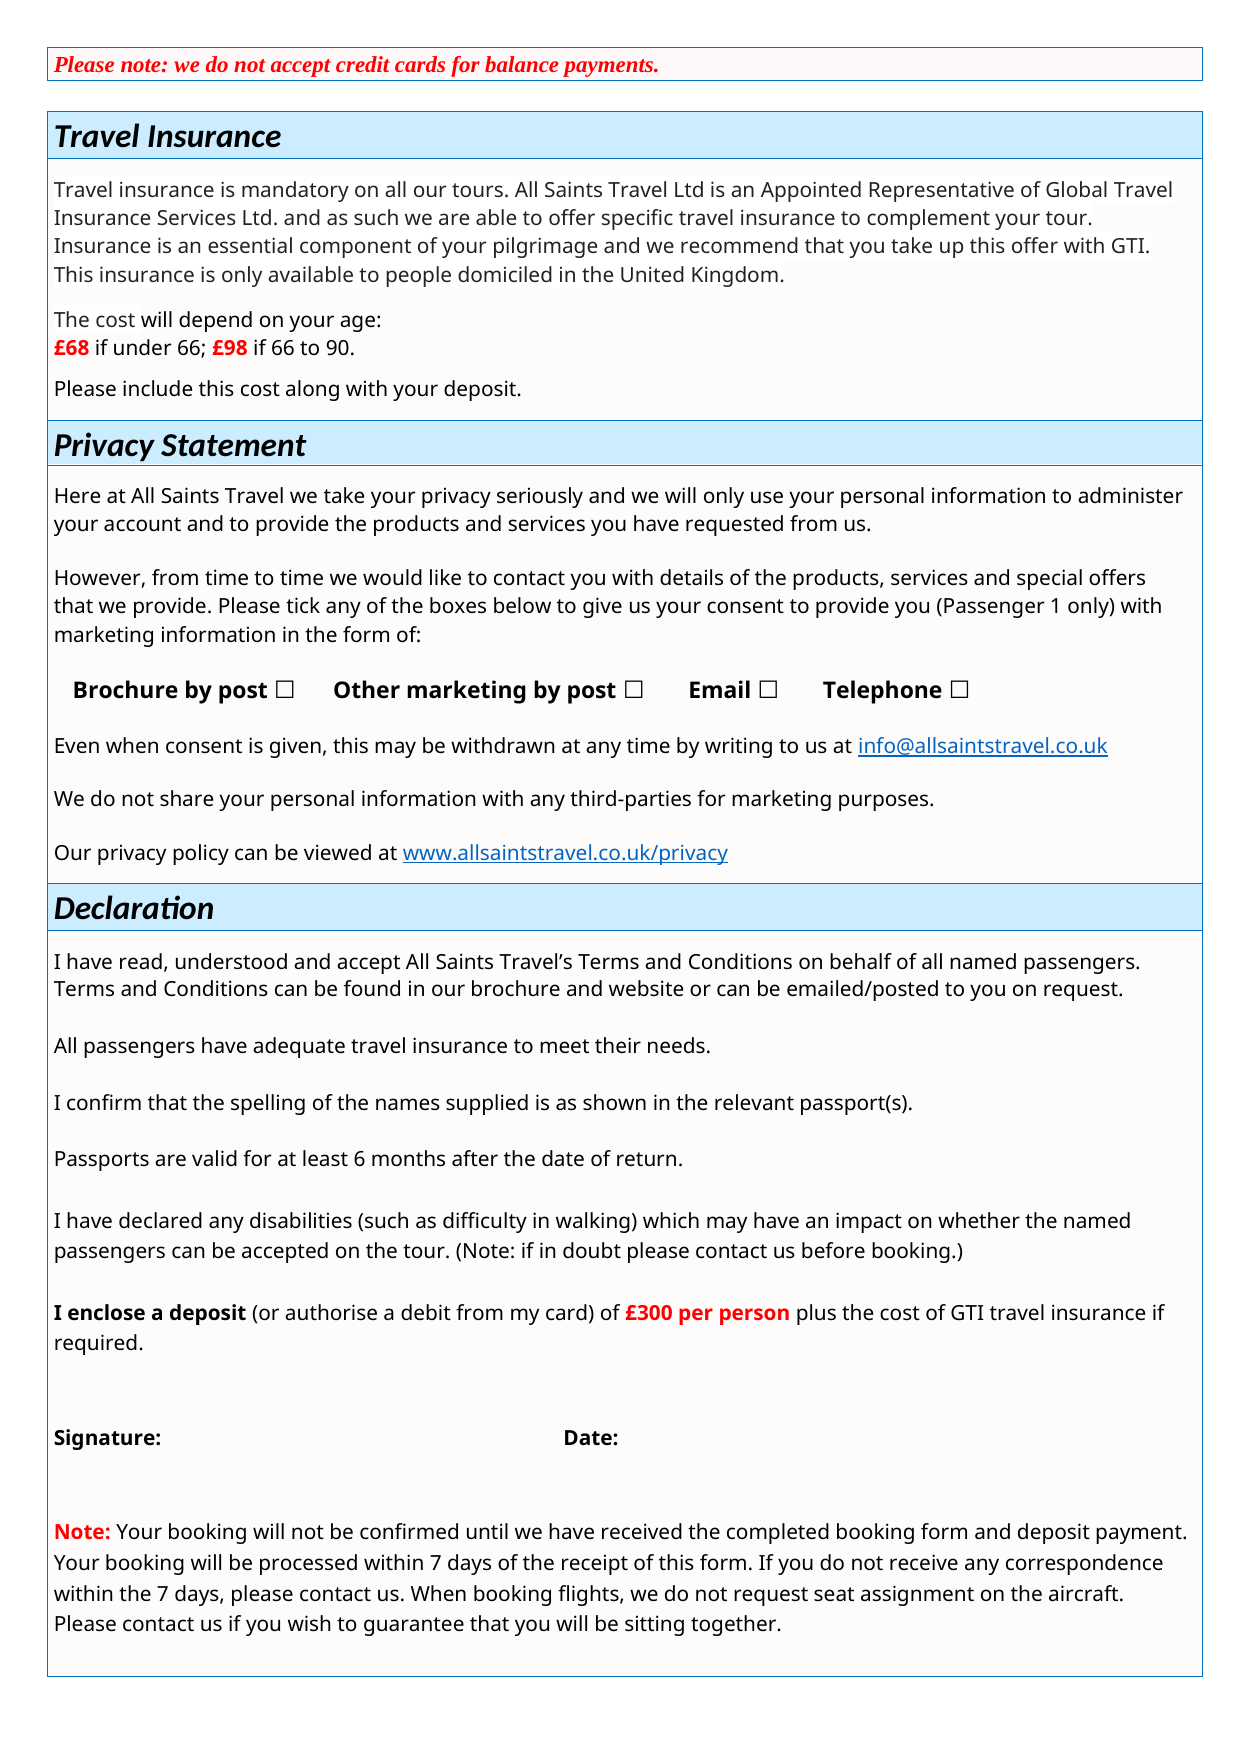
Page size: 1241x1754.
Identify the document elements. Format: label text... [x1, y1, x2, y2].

table_cell Declaration [48, 884, 1202, 930]
table_cell Privacy Statement [48, 421, 1202, 464]
table_cell I have read, understood and accept All Saints Travel’s Terms and Conditions on behalf of all named passengers. Terms and Conditions can be found in our brochure and website or can be emailed/posted to you on request. All passengers have adequate travel insurance to meet their needs. I confirm that the spelling of the names supplied is as shown in the relevant passport(s). Passports are valid for at least 6 months after the date of return. I have declared any disabilities (such as difficulty in walking) which may have an impact on whether the named passengers can be accepted on the tour. (Note: if in doubt please contact us before booking.) I enclose a deposit (or authorise a debit from my card) of £300 per person plus the cost of GTI travel insurance if required. Signature: Date: Note: Your booking will not be confirmed until we have received the completed booking form and deposit payment. Your booking will be processed within 7 days of the receipt of this form. If you do not receive any correspondence within the 7 days, please contact us. When booking flights, we do not request seat assignment on the aircraft. Please contact us if you wish to guarantee that you will be sitting together. [48, 931, 1202, 1676]
table_cell Here at All Saints Travel we take your privacy seriously and we will only use your personal information to administer your account and to provide the products and services you have requested from us. However, from time to time we would like to contact you with details of the products, services and special offers that we provide. Please tick any of the boxes below to give us your consent to provide you (Passenger 1 only) with marketing information in the form of: Brochure by post ☐ Other marketing by post ☐ Email ☐ Telephone ☐ Even when consent is given, this may be withdrawn at any time by writing to us at info@allsaintstravel.co.uk We do not share your personal information with any third-parties for marketing purposes. Our privacy policy can be viewed at www.allsaintstravel.co.uk/privacy [48, 466, 1202, 883]
table_header Travel Insurance [48, 112, 1202, 158]
table_cell Travel insurance is mandatory on all our tours. All Saints Travel Ltd is an Appointed Representative of Global Travel Insurance Services Ltd. and as such we are able to offer specific travel insurance to complement your tour. Insurance is an essential component of your pilgrimage and we recommend that you take up this offer with GTI. This insurance is only available to people domiciled in the United Kingdom. The cost will depend on your age: £68 if under 66; £98 if 66 to 90. Please include this cost along with your deposit. [48, 159, 1202, 419]
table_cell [48, 48, 1202, 80]
